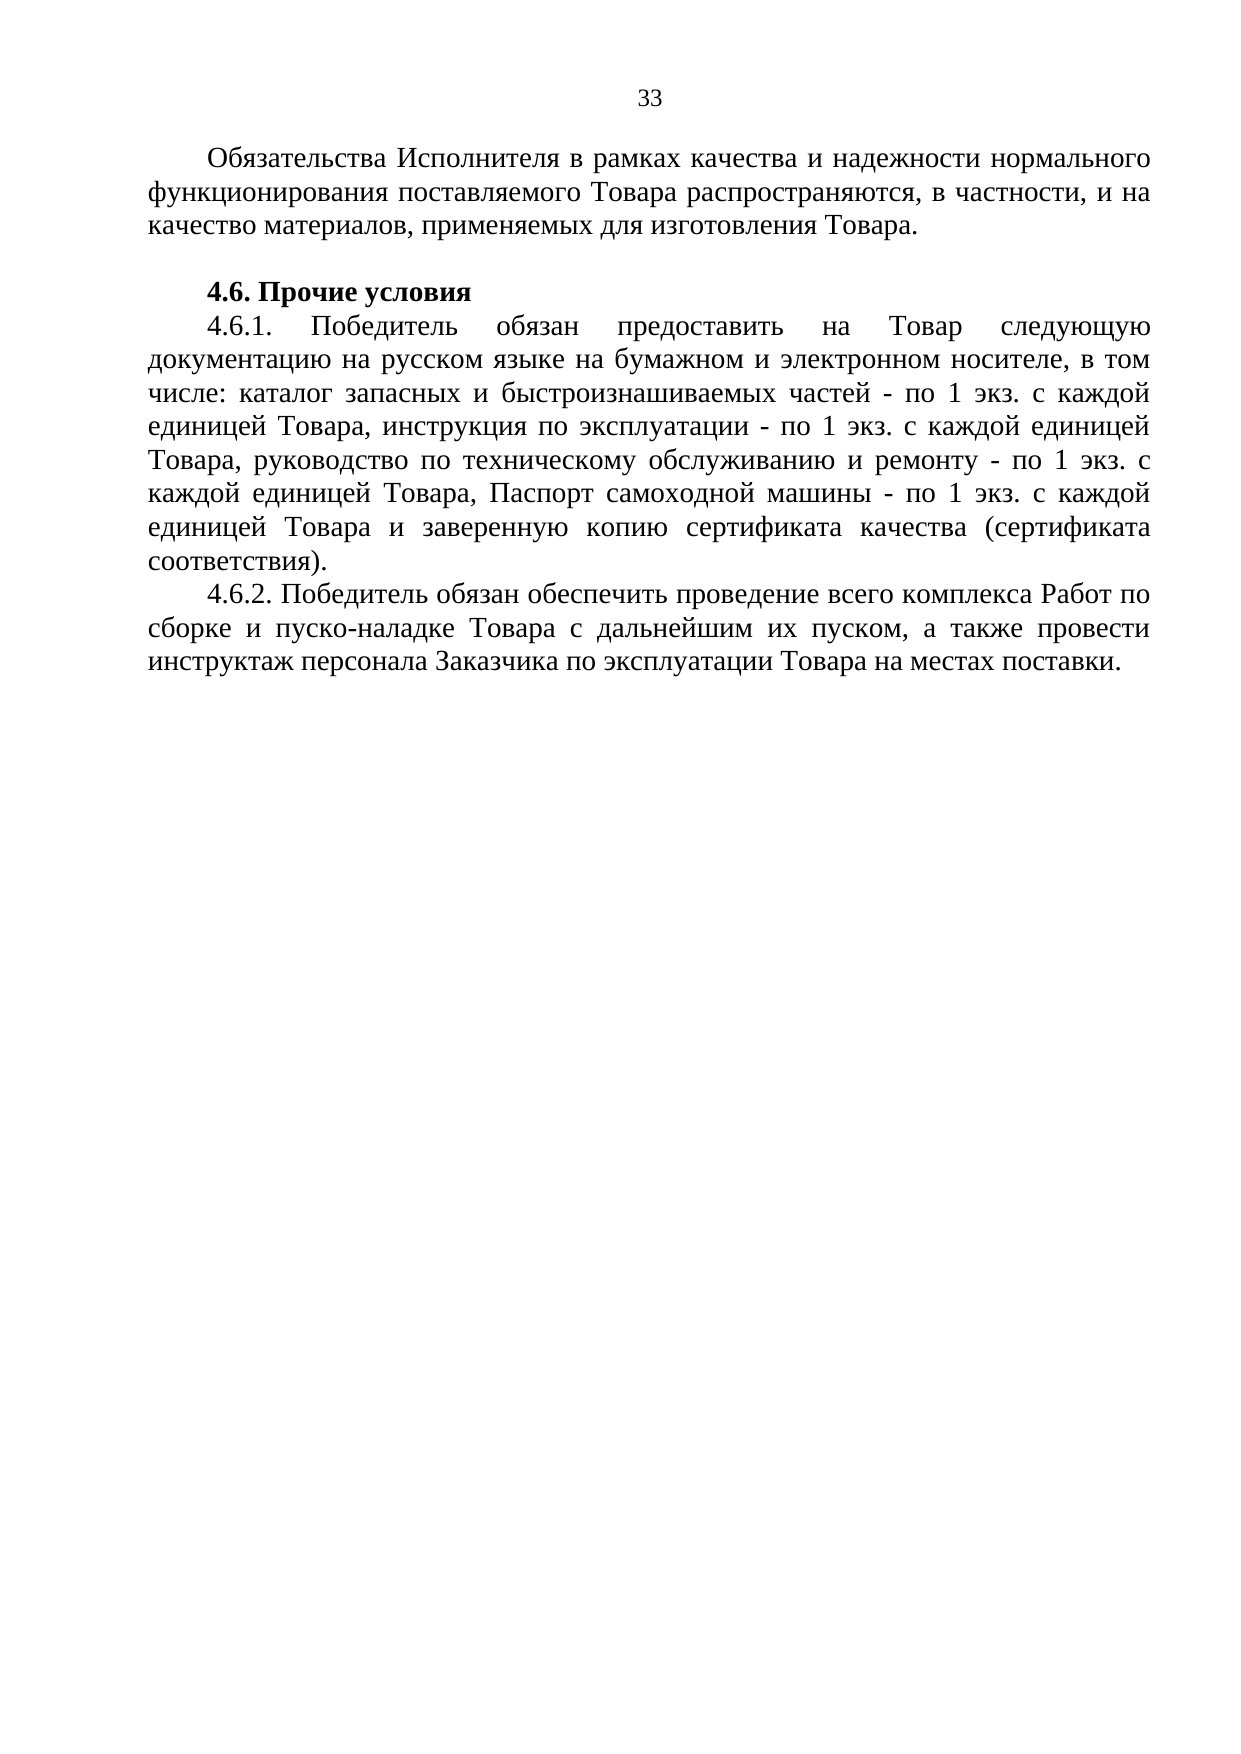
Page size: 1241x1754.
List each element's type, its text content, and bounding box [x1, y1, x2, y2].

text 4.6.2. Победитель обязан обеспечить проведение всего комплекса Работ по сборке и пуско-наладке Товара с дальнейшим их пуском, а также провести инструктаж персонала Заказчика по эксплуатации Товара на местах поставки. [148, 576, 1152, 677]
text 4.6.1. Победитель обязан предоставить на Товар следующую документацию на русском языке на бумажном и электронном носителе, в том числе: каталог запасных и быстроизнашиваемых частей - по 1 экз. с каждой единицей Товара, инструкция по эксплуатации - по 1 экз. с каждой единицей Товара, руководство по техническому обслуживанию и ремонту - по 1 экз. с каждой единицей Товара, Паспорт самоходной машины - по 1 экз. с каждой единицей Товара и заверенную копию сертификата качества (сертификата соответствия). [148, 308, 1152, 576]
text Обязательства Исполнителя в рамках качества и надежности нормального функционирования поставляемого Товара распространяются, в частности, и на качество материалов, применяемых для изготовления Товара. [148, 140, 1152, 241]
text 4.6. Прочие условия [148, 274, 1152, 308]
